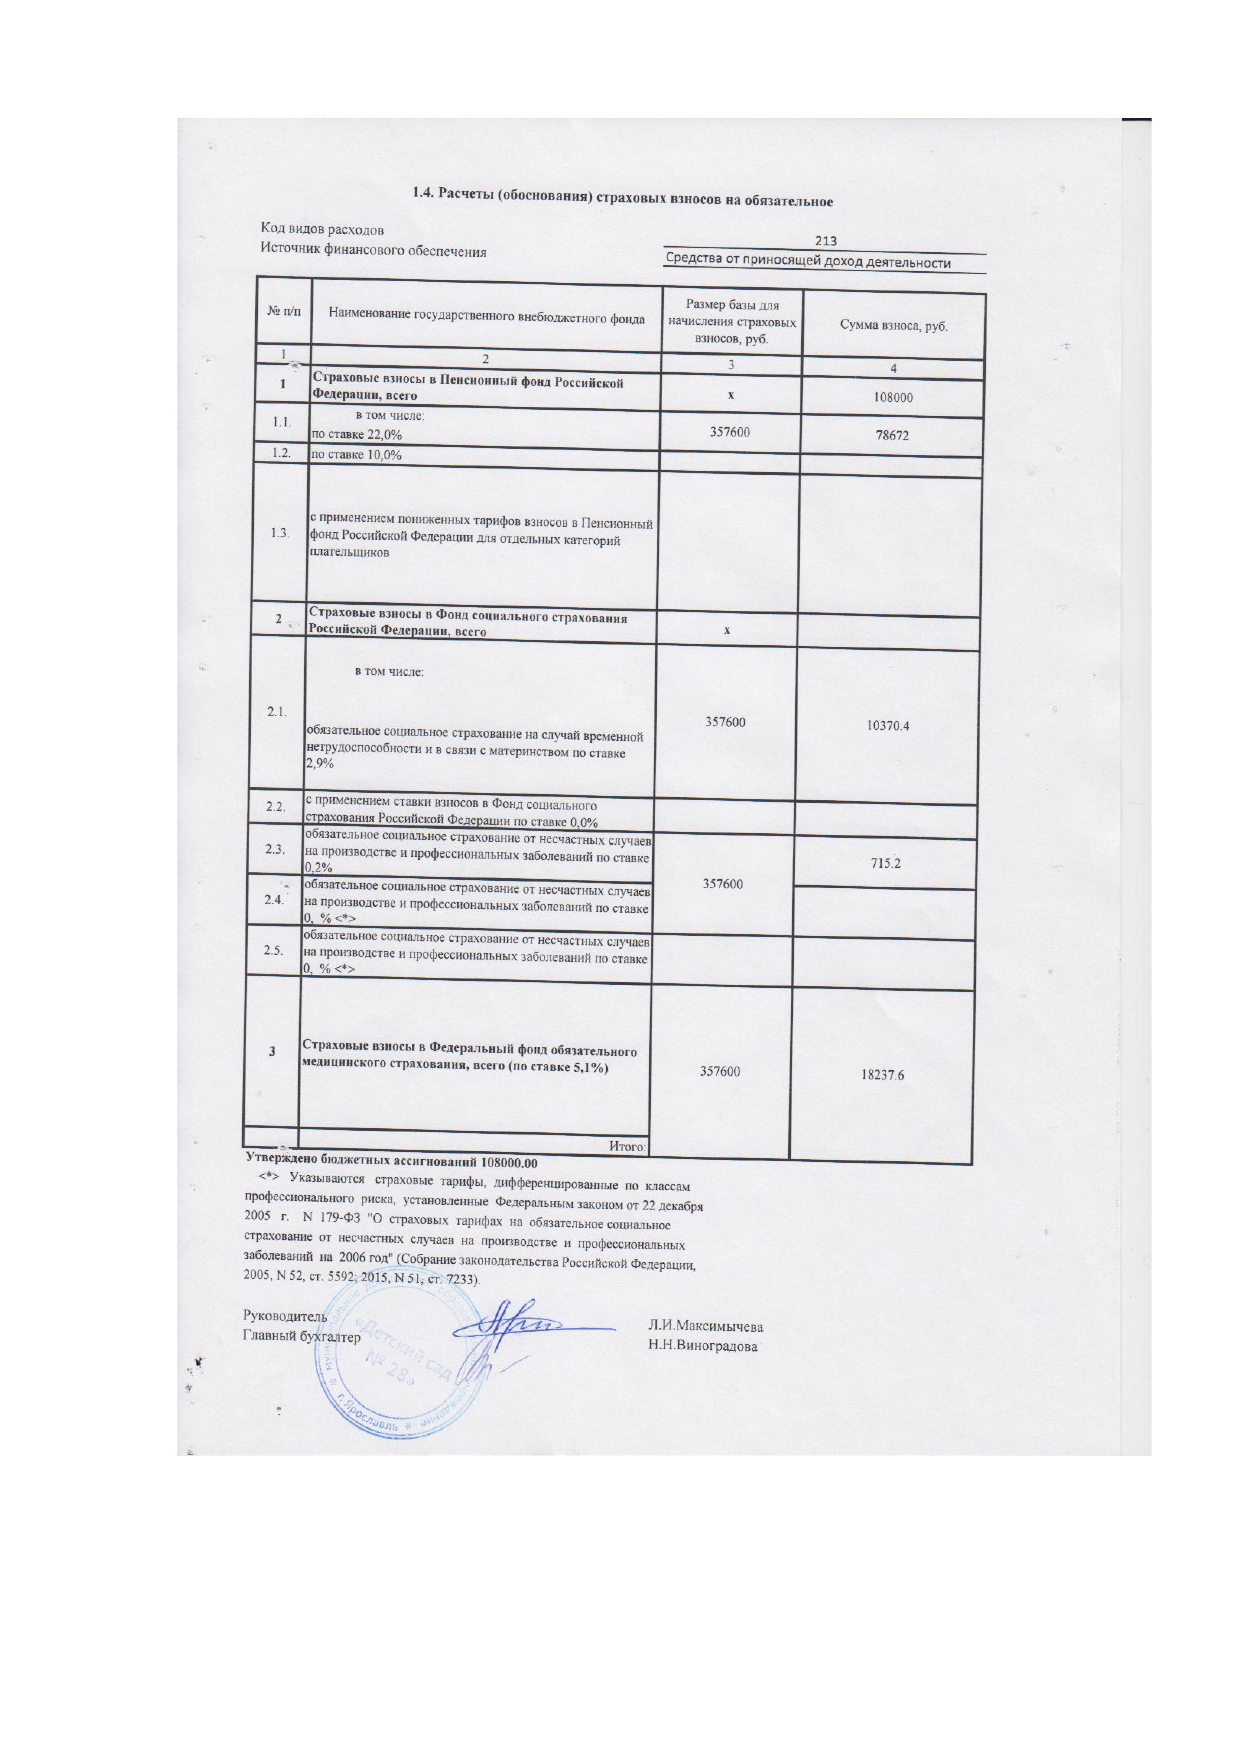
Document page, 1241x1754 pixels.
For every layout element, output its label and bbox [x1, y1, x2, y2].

picture [177, 118, 1152, 1456]
